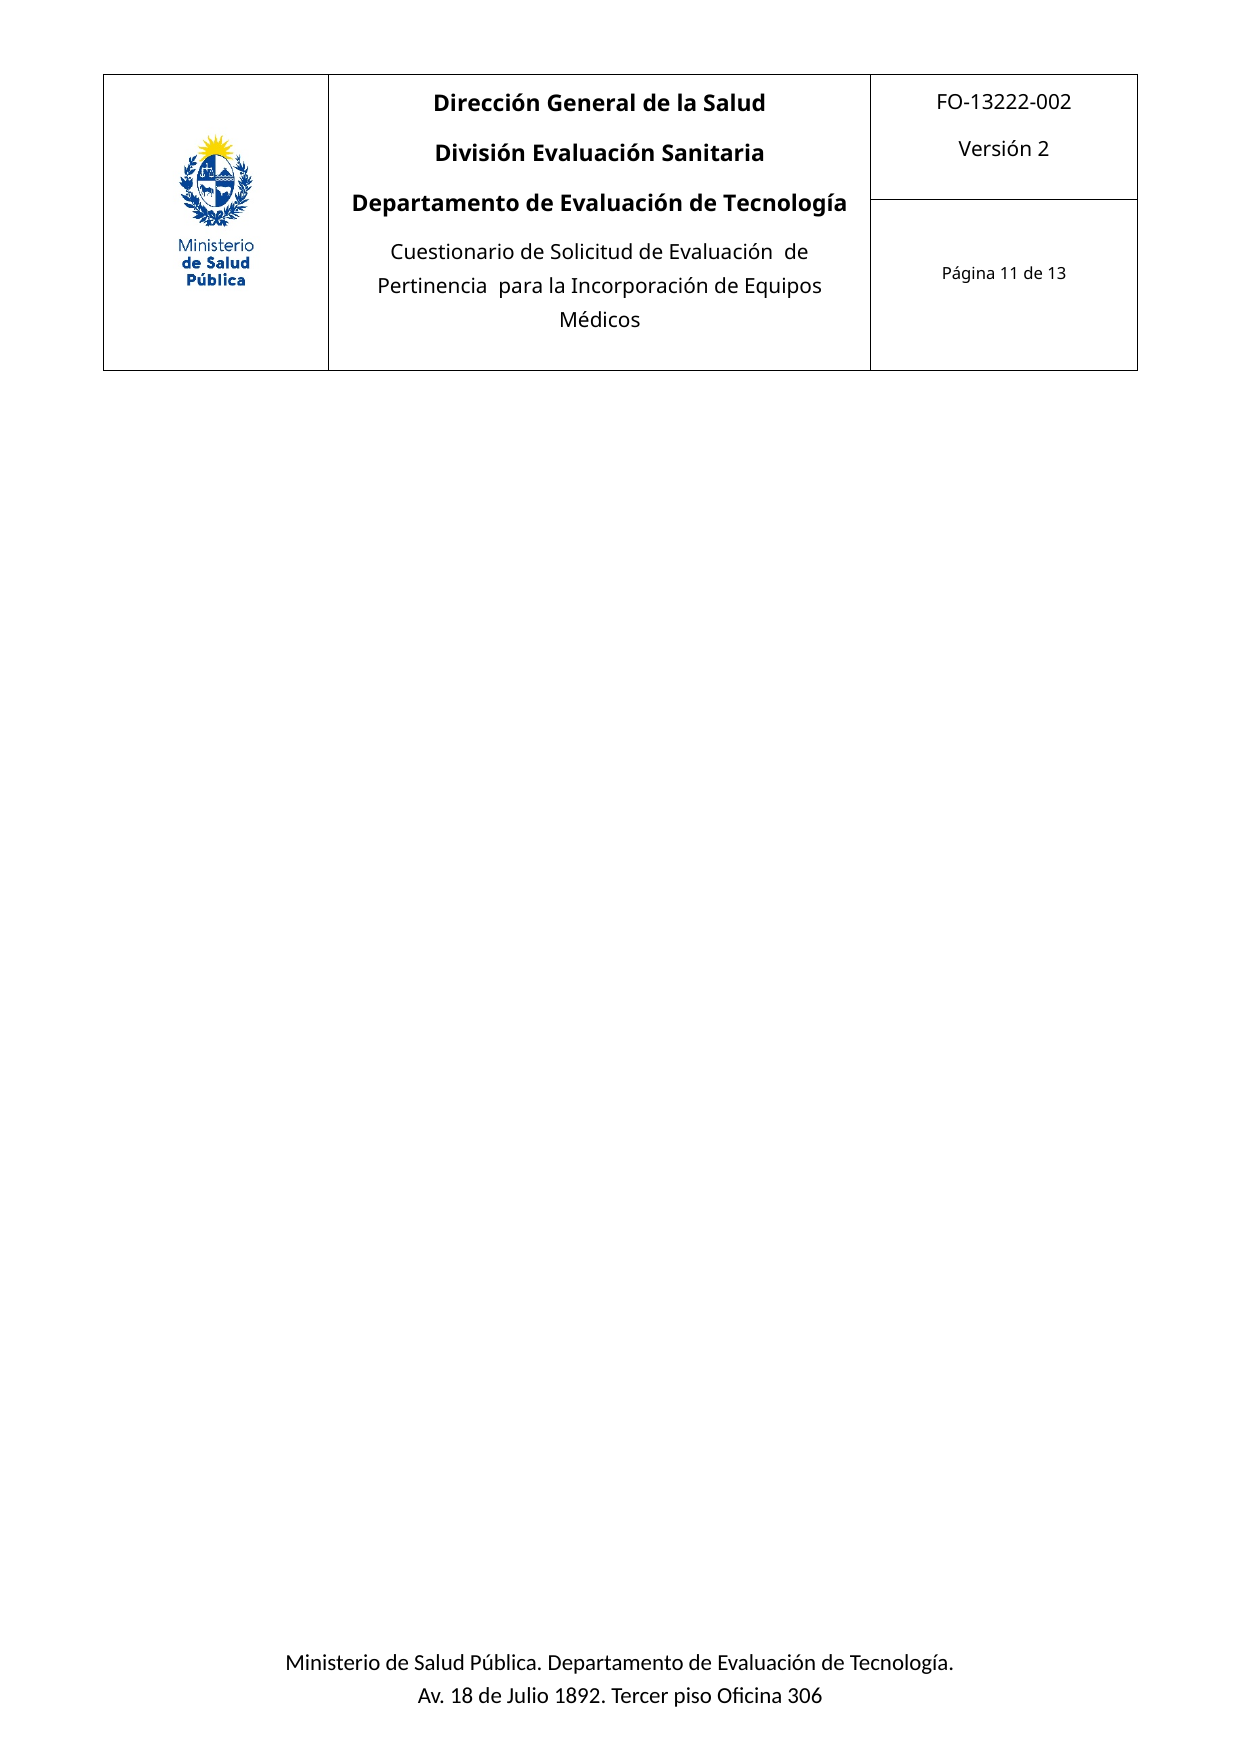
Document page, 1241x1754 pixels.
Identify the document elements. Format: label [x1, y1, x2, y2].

picture [140, 117, 292, 303]
